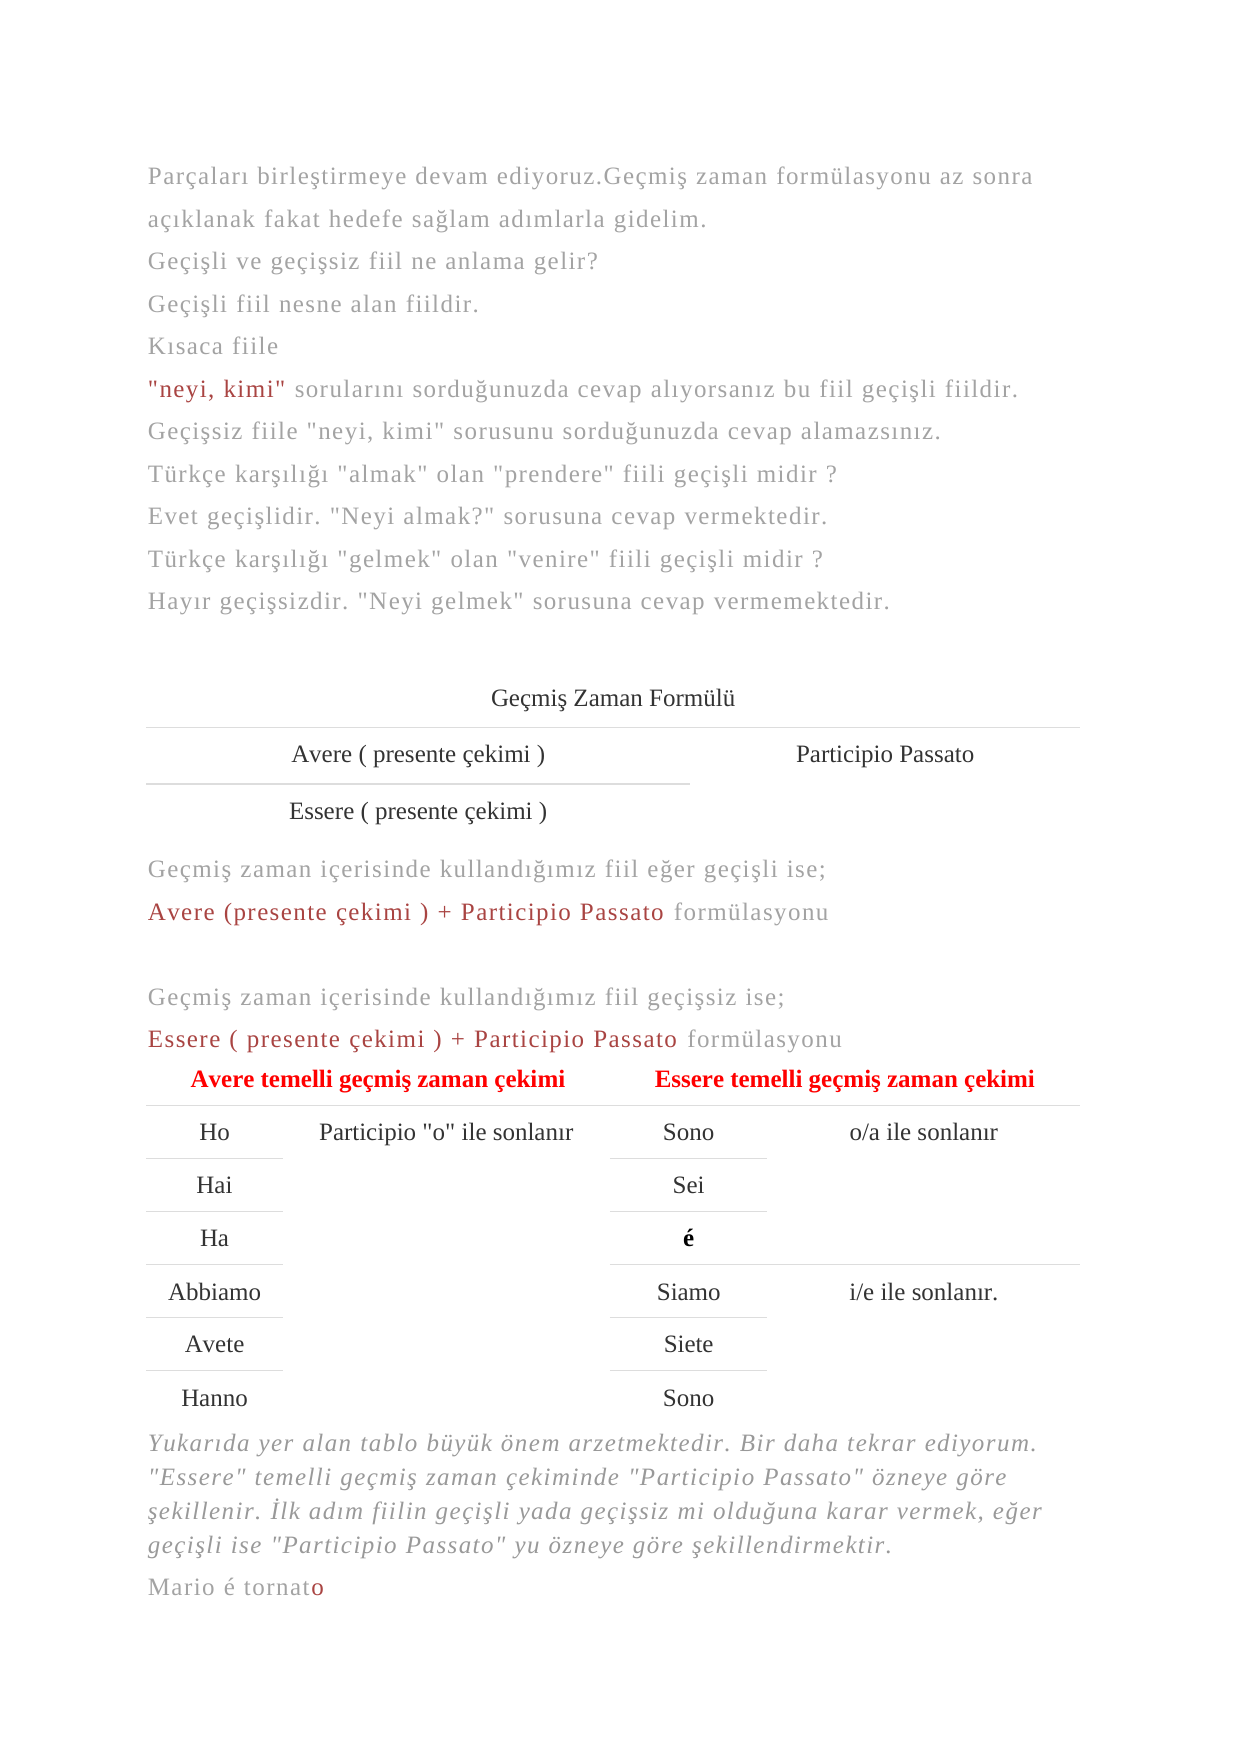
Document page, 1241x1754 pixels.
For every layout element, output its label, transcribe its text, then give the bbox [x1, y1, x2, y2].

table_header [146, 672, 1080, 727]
text Mario é tornato [148, 1558, 1093, 1601]
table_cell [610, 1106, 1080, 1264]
text Geçmiş zaman içerisinde kullandığımız fiil eğer geçişli ise; [148, 841, 1093, 883]
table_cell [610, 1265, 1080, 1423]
text Geçmiş zaman içerisinde kullandığımız fiil geçişsiz ise; [148, 968, 1093, 1011]
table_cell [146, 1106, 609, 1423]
text Kısaca fiile [148, 318, 1093, 360]
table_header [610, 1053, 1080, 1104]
text "neyi, kimi" sorularını sorduğunuzda cevap alıyorsanız bu fiil geçişli fiildir. [148, 360, 1093, 403]
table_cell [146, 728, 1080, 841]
text Yukarıda yer alan tablo büyük önem arzetmektedir. Bir daha tekrar ediyorum. "Essere" temelli geçmiş zaman çekiminde "Participio Passato" özneye göre şekillenir. İlk adım fiilin geçişli yada geçişsiz mi olduğuna karar vermek, eğer geçişli ise "Participio Passato" yu özneye göre şekillendirmektir. [148, 1423, 1093, 1558]
text Türkçe karşılığı "almak" olan "prendere" fiili geçişli midir ? Evet geçişlidir. "Neyi almak?" sorusuna cevap vermektedir. [148, 445, 1093, 530]
text Geçişli ve geçişsiz fiil ne anlama gelir? [148, 233, 1093, 275]
text Avere (presente çekimi ) + Participio Passato formülasyonu [148, 883, 1093, 926]
text Geçişsiz fiile "neyi, kimi" sorusunu sorduğunuzda cevap alamazsınız. [148, 403, 1093, 445]
text Essere ( presente çekimi ) + Participio Passato formülasyonu [148, 1011, 1093, 1053]
text Geçişli fiil nesne alan fiildir. [148, 275, 1093, 318]
text Parçaları birleştirmeye devam ediyoruz.Geçmiş zaman formülasyonu az sonra açıklanak fakat hedefe sağlam adımlarla gidelim. [148, 148, 1093, 233]
text Türkçe karşılığı "gelmek" olan "venire" fiili geçişli midir ? Hayır geçişsizdir. "Neyi gelmek" sorusuna cevap vermemektedir. [148, 530, 1093, 615]
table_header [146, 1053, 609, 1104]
